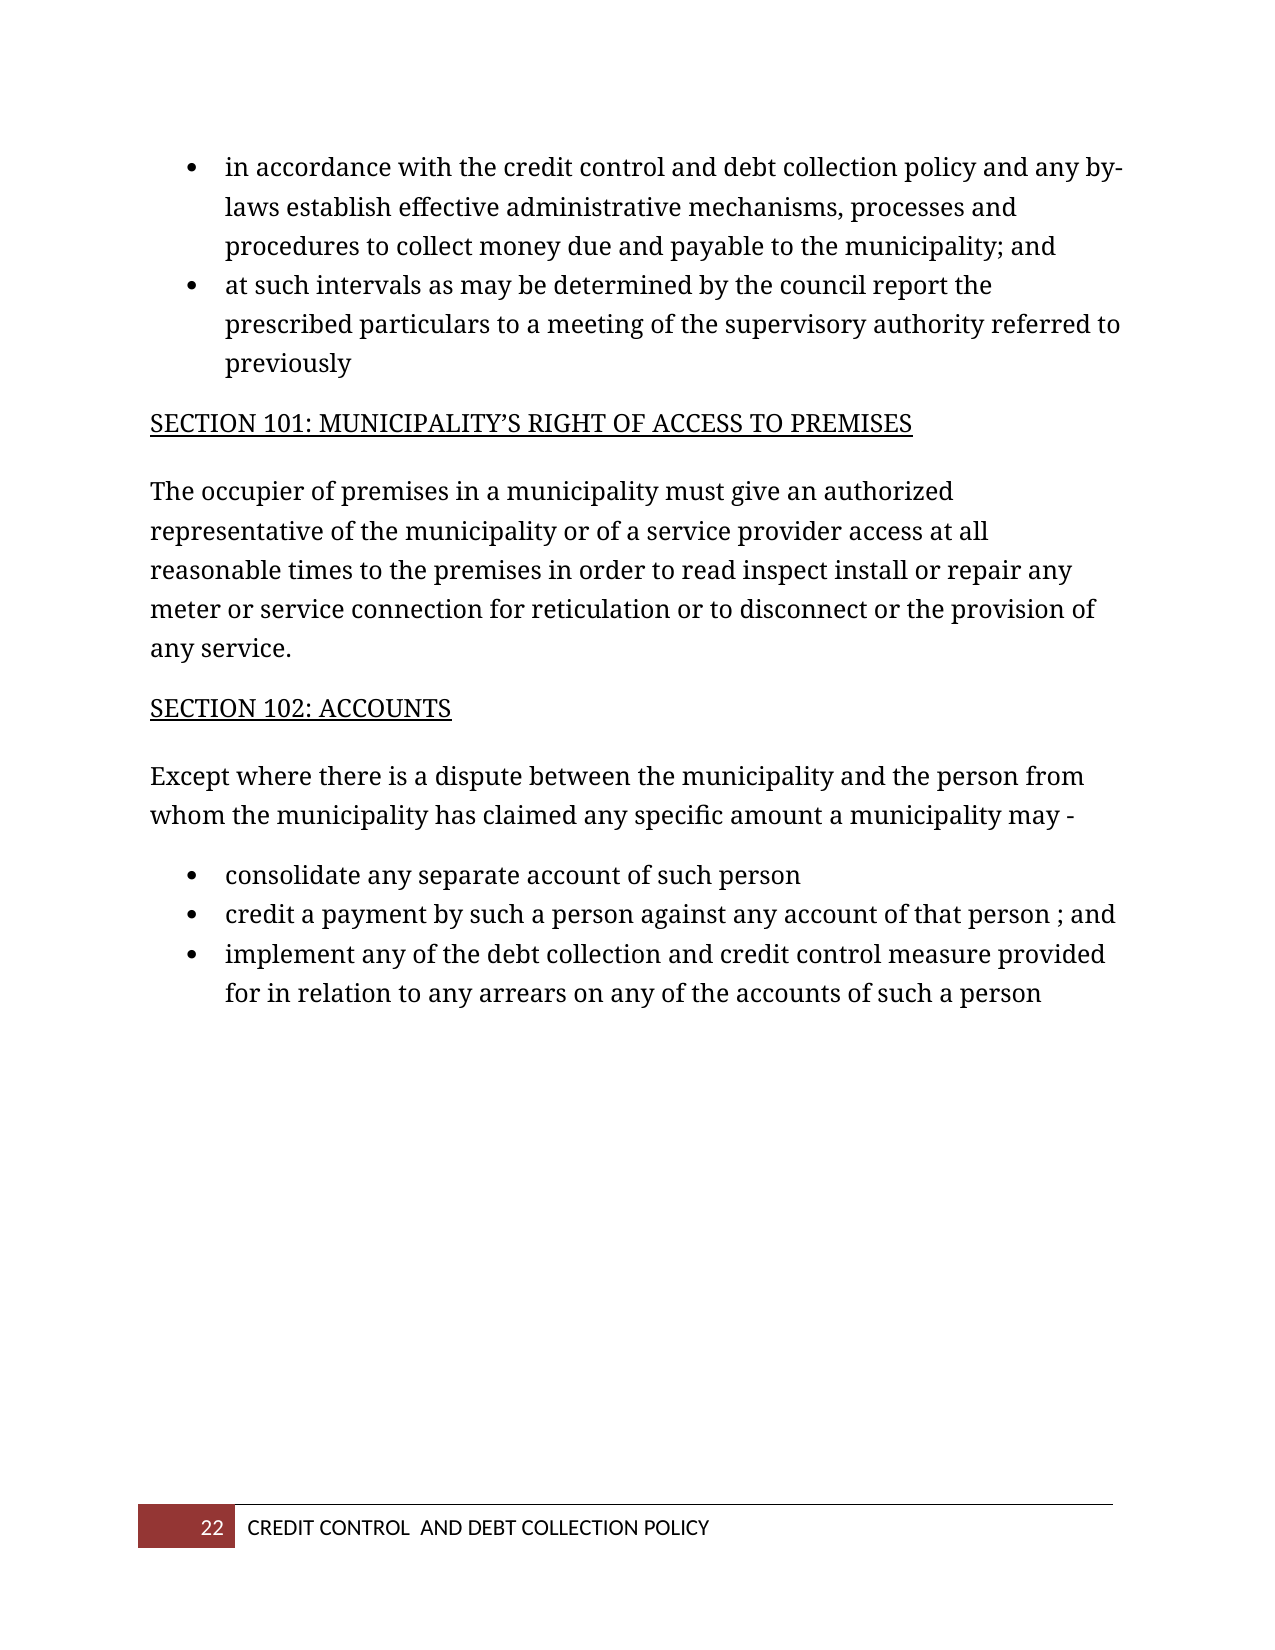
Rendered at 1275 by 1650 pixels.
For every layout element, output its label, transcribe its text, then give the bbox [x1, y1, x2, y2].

text The occupier of premises in a municipality must give an authorized representative of the municipality or of a service provider access at all reasonable times to the premises in order to read inspect install or repair any meter or service connection for reticulation or to disconnect or the provision of any service. [150, 474, 1125, 665]
list in accordance with the credit control and debt collection policy and any by-laws establish effective administrative mechanisms, processes and procedures to collect money due and payable to the municipality; and [187, 150, 1125, 262]
list credit a payment by such a person against any account of that person ; and [187, 897, 1125, 931]
list at such intervals as may be determined by the council report the prescribed particulars to a meeting of the supervisory authority referred to previously [187, 267, 1125, 380]
text Except where there is a dispute between the municipality and the person from whom the municipality has claimed any specific amount a municipality may - [150, 759, 1125, 832]
text SECTION 102: ACCOUNTS [150, 691, 1125, 725]
list implement any of the debt collection and credit control measure provided for in relation to any arrears on any of the accounts of such a person [187, 936, 1125, 1009]
list consolidate any separate account of such person [187, 858, 1125, 892]
text SECTION 101: MUNICIPALITY’S RIGHT OF ACCESS TO PREMISES [150, 406, 1125, 440]
